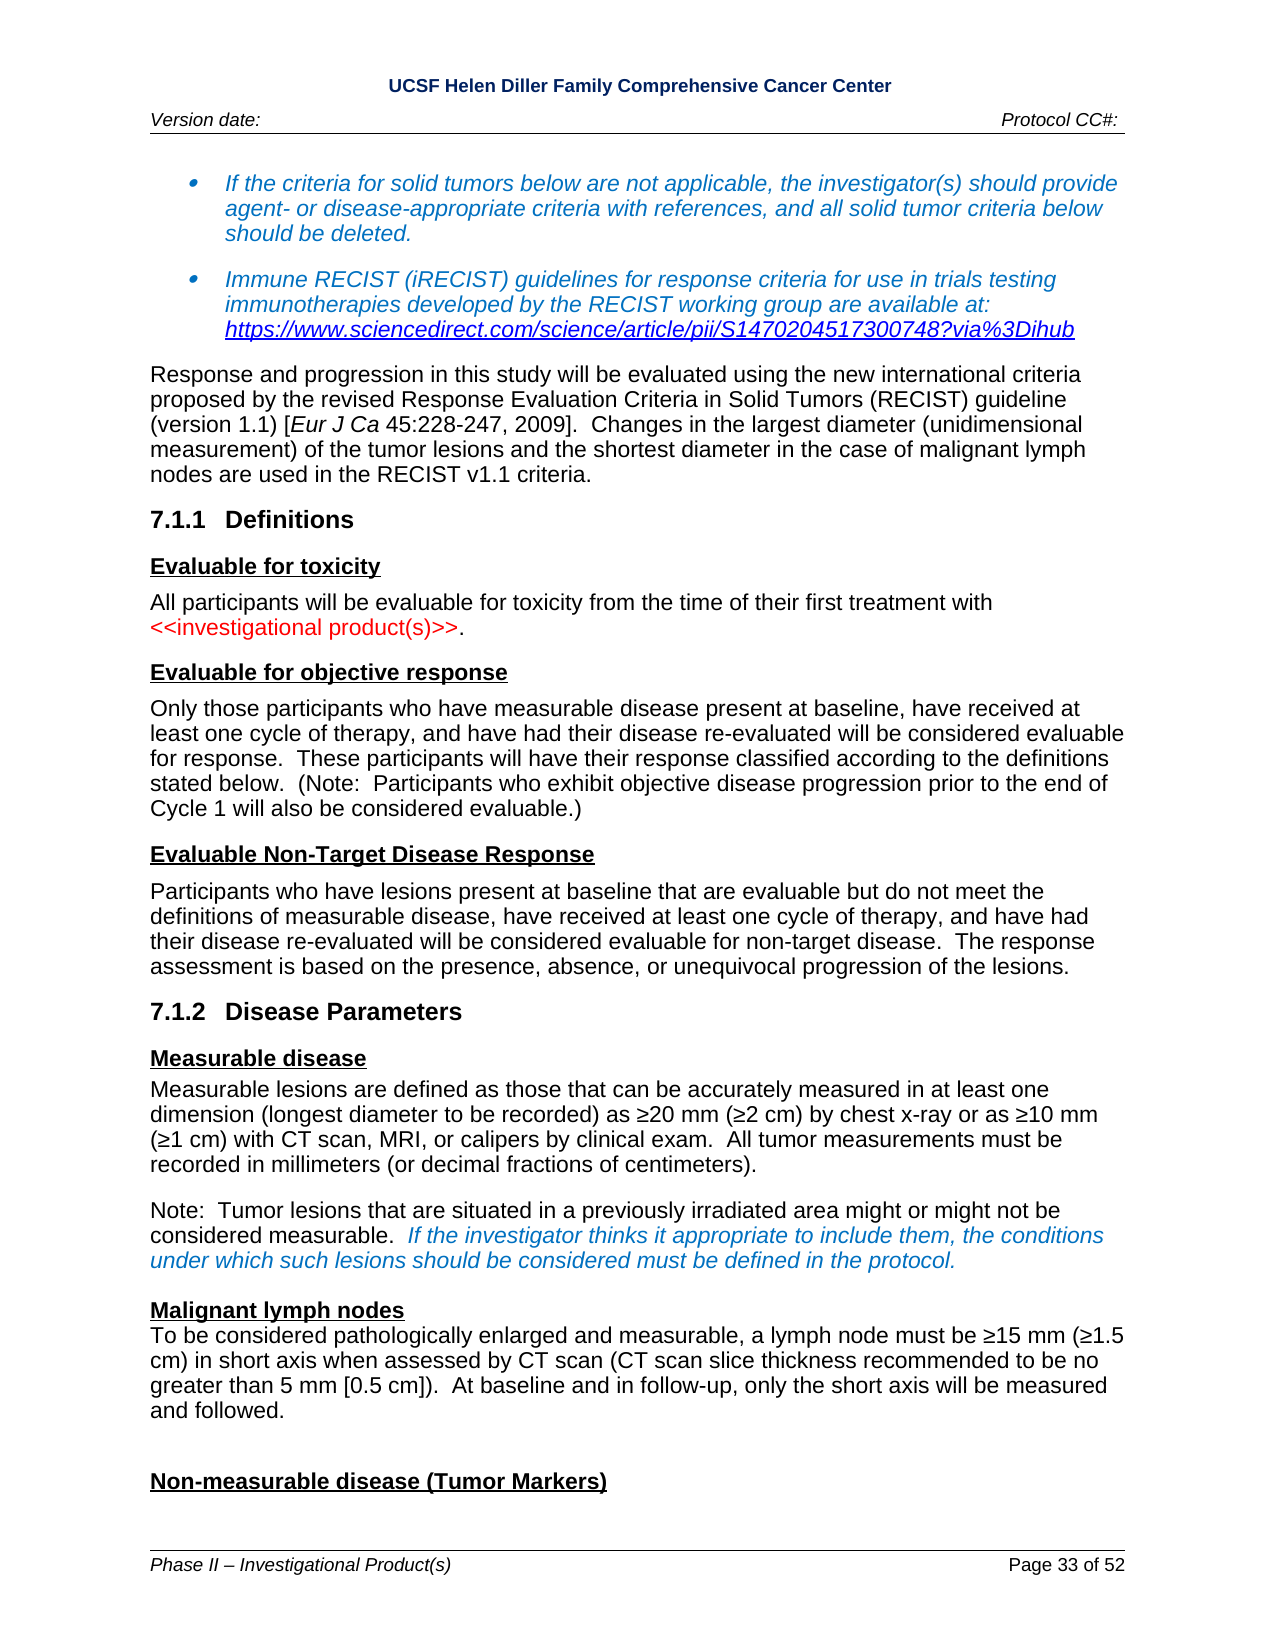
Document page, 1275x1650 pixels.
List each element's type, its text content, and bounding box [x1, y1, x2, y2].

text Measurable lesions are defined as those that can be accurately measured in at least one dimension (longest diameter to be recorded) as ≥20 mm (≥2 cm) by chest x-ray or as ≥10 mm (≥1 cm) with CT scan, MRI, or calipers by clinical exam. All tumor measurements must be recorded in millimeters (or decimal fractions of centimeters). [150, 1077, 1125, 1177]
text Measurable disease [150, 1046, 1125, 1071]
list If the criteria for solid tumors below are not applicable, the investigator(s) should provide agent- or disease-appropriate criteria with references, and all solid tumor criteria below should be deleted. [187, 171, 1125, 246]
text Malignant lymph nodes [150, 1298, 1125, 1323]
list Immune RECIST (iRECIST) guidelines for response criteria for use in trials testing immunotherapies developed by the RECIST working group are available at: https://www.sciencedirect.com/science/article/pii/S1470204517300748?via%3Dihub [187, 267, 1125, 342]
text Response and progression in this study will be evaluated using the new international criteria proposed by the revised Response Evaluation Criteria in Solid Tumors (RECIST) guideline (version 1.1) [Eur J Ca 45:228-247, 2009]. Changes in the largest diameter (unidimensional measurement) of the tumor lesions and the shortest diameter in the case of malignant lymph nodes are used in the RECIST v1.1 criteria. [150, 363, 1125, 488]
text Evaluable Non-Target Disease Response [150, 842, 1125, 867]
subtitle Definitions [150, 509, 1125, 534]
text To be considered pathologically enlarged and measurable, a lymph node must be ≥15 mm (≥1.5 cm) in short axis when assessed by CT scan (CT scan slice thickness recommended to be no greater than 5 mm [0.5 cm]). At baseline and in follow-up, only the short axis will be measured and followed. [150, 1323, 1125, 1423]
text Only those participants who have measurable disease present at baseline, have received at least one cycle of therapy, and have had their disease re-evaluated will be considered evaluable for response. These participants will have their response classified according to the definitions stated below. (Note: Participants who exhibit objective disease progression prior to the end of Cycle 1 will also be considered evaluable.) [150, 696, 1125, 821]
text Evaluable for toxicity [150, 554, 1125, 579]
text All participants will be evaluable for toxicity from the time of their first treatment with <<investigational product(s)>>. [150, 590, 1125, 640]
text Non-measurable disease (Tumor Markers) [150, 1469, 1125, 1494]
subtitle Disease Parameters [150, 1000, 1125, 1025]
text Evaluable for objective response [150, 661, 1125, 686]
text Participants who have lesions present at baseline that are evaluable but do not meet the definitions of measurable disease, have received at least one cycle of therapy, and have had their disease re-evaluated will be considered evaluable for non-target disease. The response assessment is based on the presence, absence, or unequivocal progression of the lesions. [150, 879, 1125, 979]
text Note: Tumor lesions that are situated in a previously irradiated area might or might not be considered measurable. If the investigator thinks it appropriate to include them, the conditions under which such lesions should be considered must be defined in the protocol. [150, 1198, 1125, 1273]
